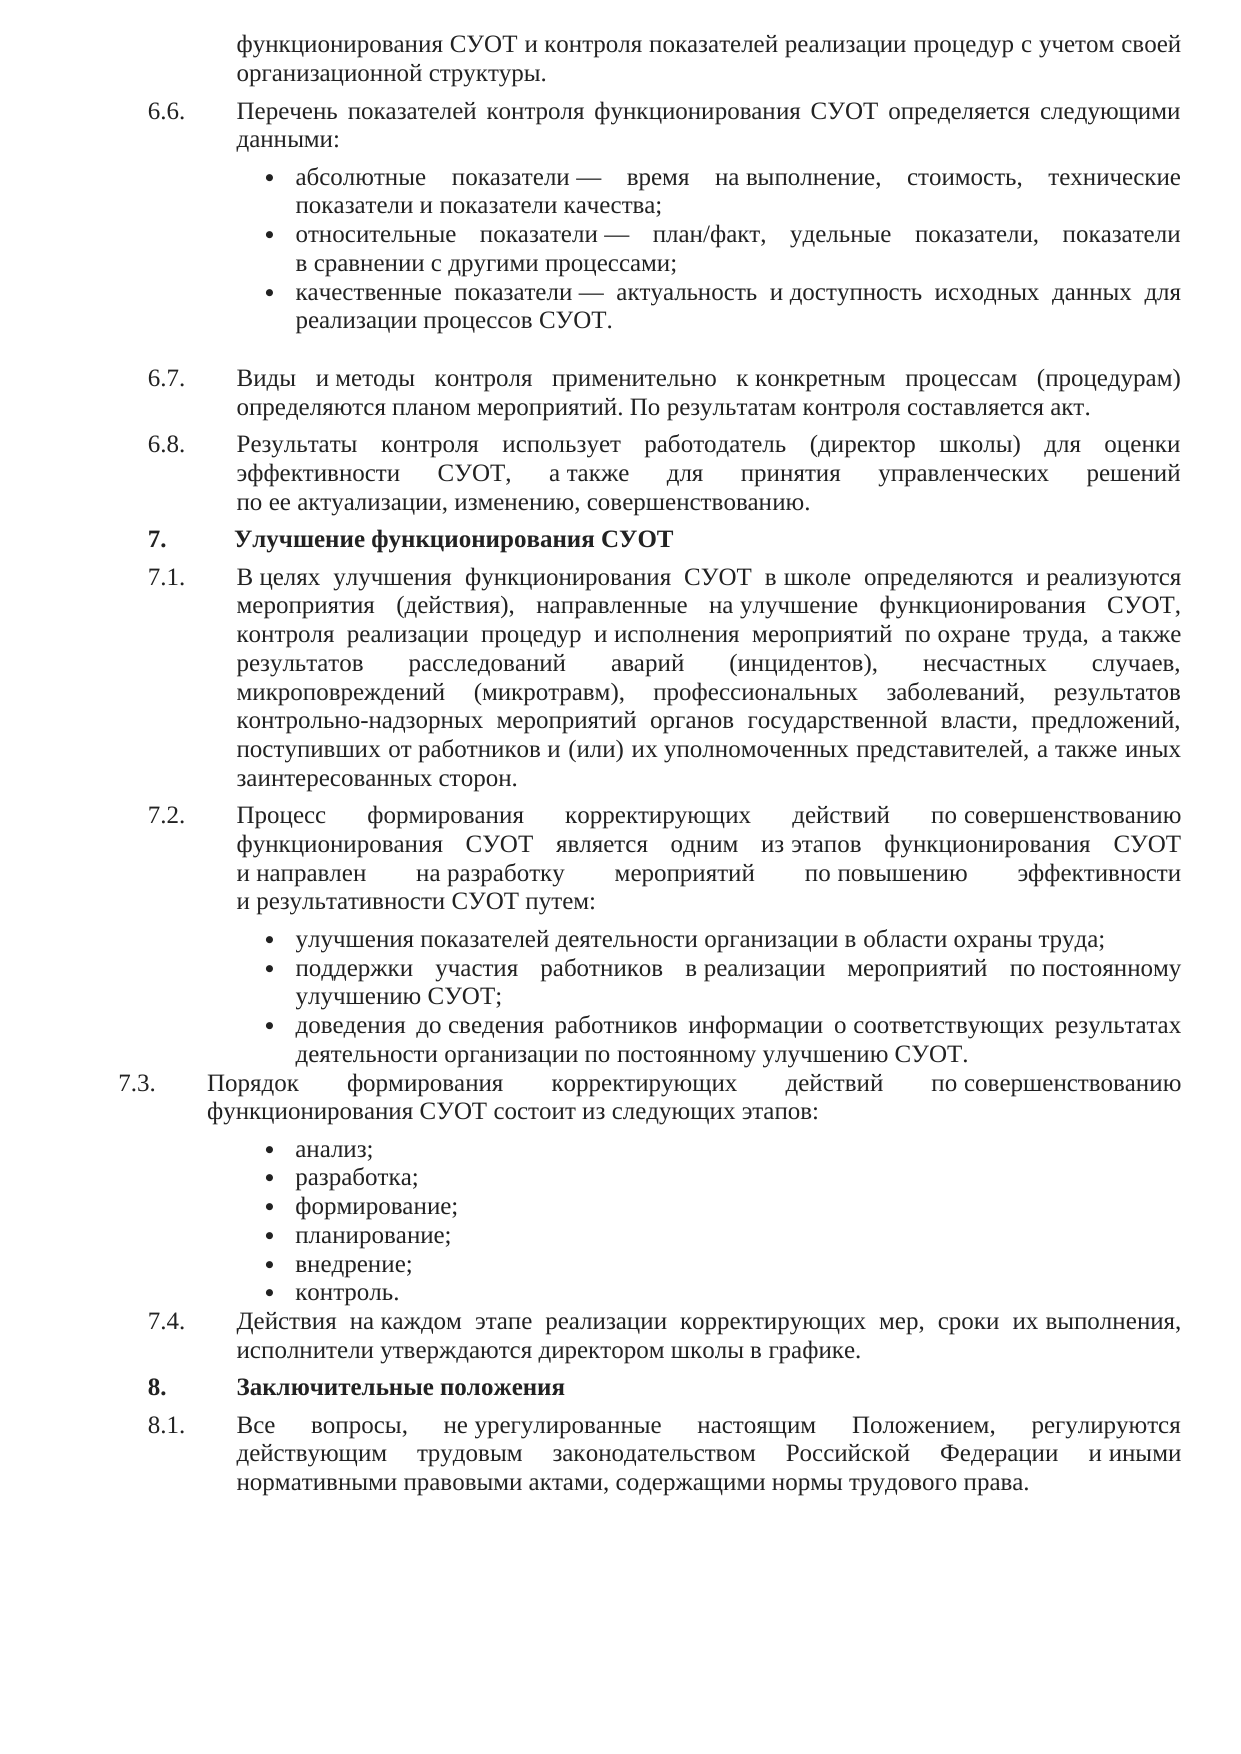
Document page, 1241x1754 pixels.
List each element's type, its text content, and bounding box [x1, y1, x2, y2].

text 7.1. В целях улучшения функционирования СУОТ в школе определяются и реализуются мероприятия (действия), направленные на улучшение функционирования СУОТ, контроля реализации процедур и исполнения мероприятий по охране труда, а также результатов расследований аварий (инцидентов), несчастных случаев, микроповреждений (микротравм), профессиональных заболеваний, результатов контрольно-надзорных мероприятий органов государственной власти, предложений, поступивших от работников и (или) их уполномоченных представителей, а также иных заинтересованных сторон. [148, 562, 1181, 792]
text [148, 29, 1181, 87]
list доведения до сведения работников информации о соответствующих результатах деятельности организации по постоянному улучшению СУОТ. [266, 1010, 1181, 1068]
list формирование; [207, 1191, 1181, 1220]
list поддержки участия работников в реализации мероприятий по постоянному улучшению СУОТ; [266, 953, 1181, 1010]
list относительные показатели — план/факт, удельные показатели, показатели в сравнении с другими процессами; [266, 219, 1181, 277]
list разработка; [207, 1162, 1181, 1191]
text 7. Улучшение функционирования СУОТ [148, 524, 1181, 553]
list качественные показатели — актуальность и доступность исходных данных для реализации процессов СУОТ. [266, 277, 1181, 334]
list абсолютные показатели — время на выполнение, стоимость, технические показатели и показатели качества; [266, 162, 1181, 219]
text 8.1. Все вопросы, не урегулированные настоящим Положением, регулируются действующим трудовым законодательством Российской Федерации и иными нормативными правовыми актами, содержащими нормы трудового права. [148, 1410, 1181, 1496]
text 7.4. Действия на каждом этапе реализации корректирующих мер, сроки их выполнения, исполнители утверждаются директором школы в графике. [148, 1306, 1181, 1364]
text 7.3. Порядок формирования корректирующих действий по совершенствованию функционирования СУОТ состоит из следующих этапов: [118, 1068, 1181, 1125]
list внедрение; [207, 1249, 1181, 1277]
list улучшения показателей деятельности организации в области охраны труда; [266, 924, 1181, 953]
text 8. Заключительные положения [148, 1372, 1181, 1401]
text 6.7. Виды и методы контроля применительно к конкретным процессам (процедурам) определяются планом мероприятий. По результатам контроля составляется акт. [148, 363, 1181, 421]
text 6.8. Результаты контроля использует работодатель (директор школы) для оценки эффективности СУОТ, а также для принятия управленческих решений по ее актуализации, изменению, совершенствованию. [148, 429, 1181, 516]
text 7.2. Процесс формирования корректирующих действий по совершенствованию функционирования СУОТ является одним из этапов функционирования СУОТ и направлен на разработку мероприятий по повышению эффективности и результативности СУОТ путем: [148, 800, 1181, 915]
list планирование; [207, 1220, 1181, 1249]
list анализ; [207, 1134, 1181, 1162]
text 6.6. Перечень показателей контроля функционирования СУОТ определяется следующими данными: [148, 96, 1181, 153]
list контроль. [207, 1277, 1181, 1306]
